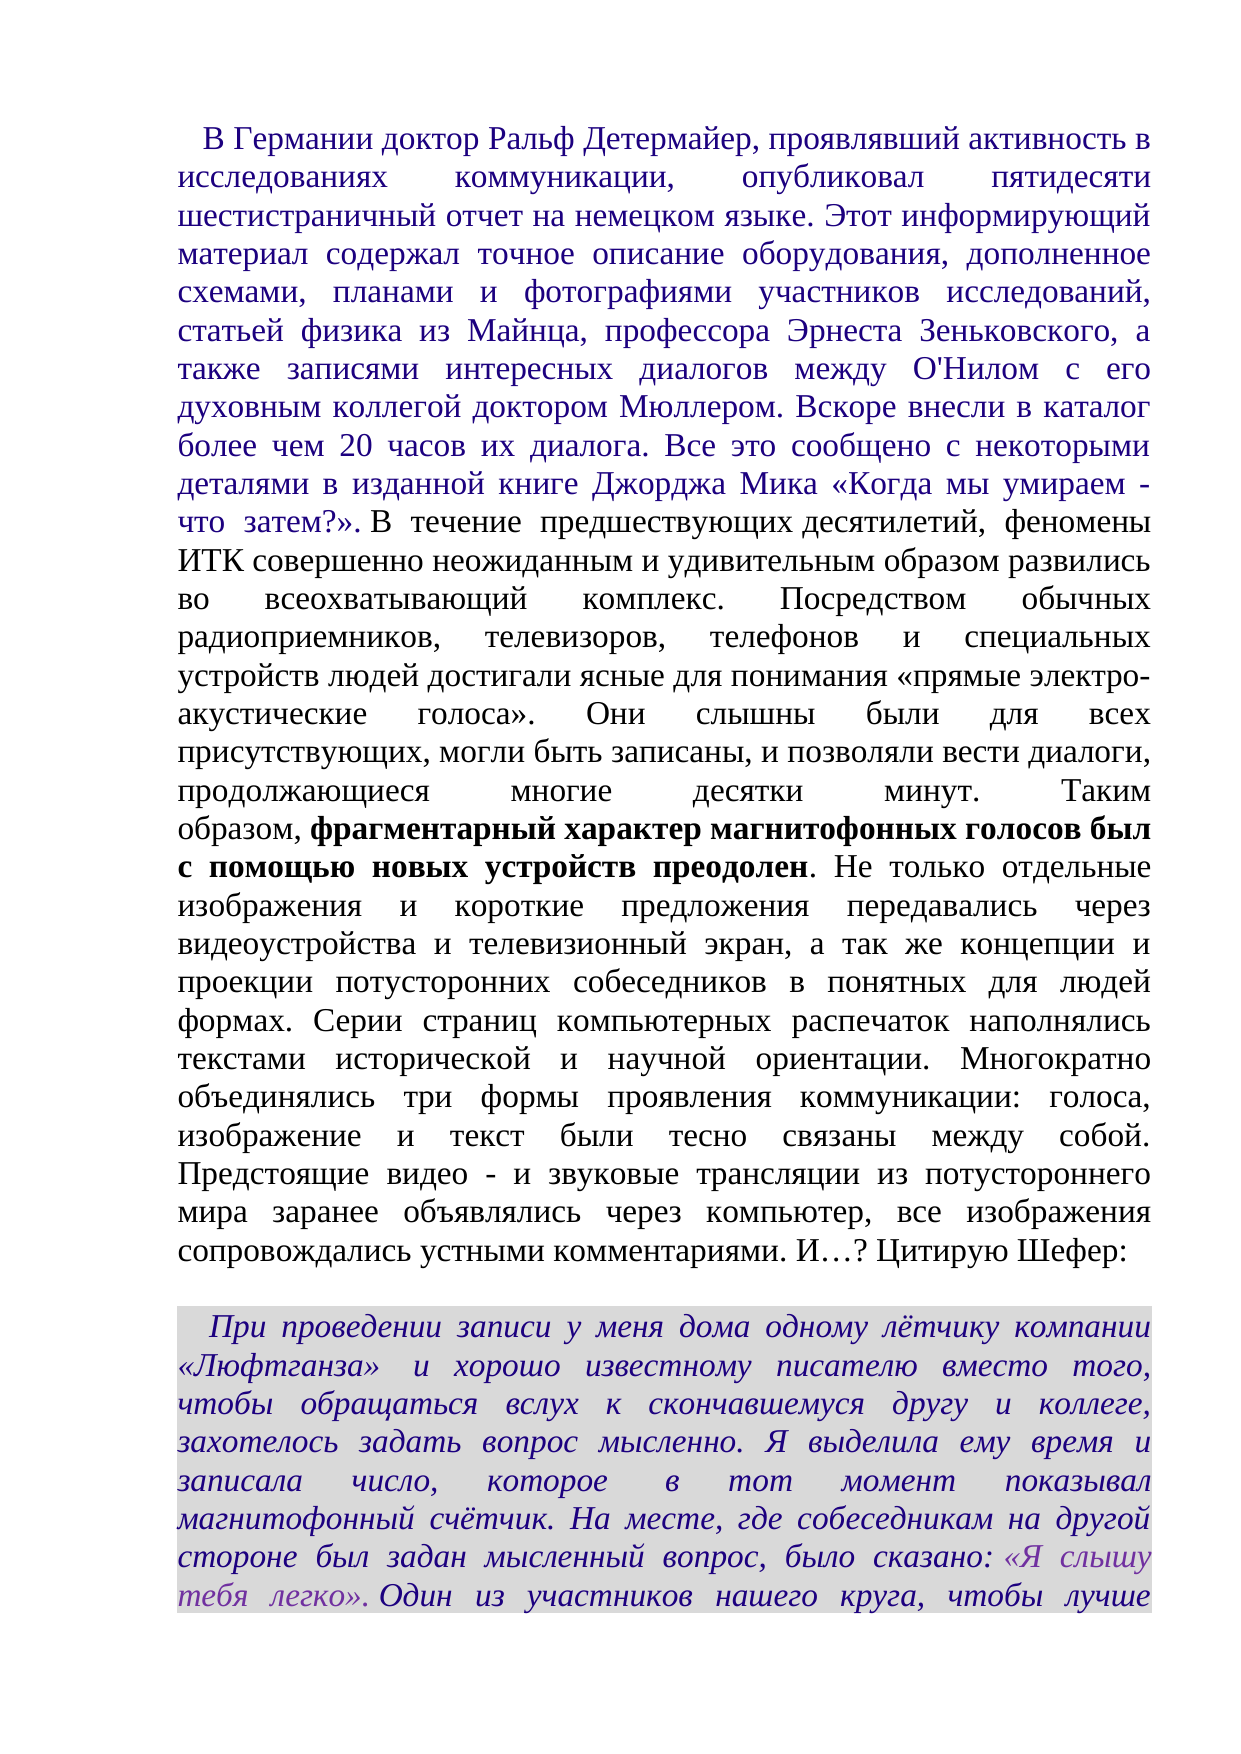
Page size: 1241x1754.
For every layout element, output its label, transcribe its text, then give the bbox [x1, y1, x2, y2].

text В Германии доктор Ральф Детермайер, проявлявший активность в исследованиях коммуникации, опубликовал пятидесяти шестистраничный отчет на немецком языке. Этот информирующий материал содержал точное описание оборудования, дополненное схемами, планами и фотографиями участников исследований, статьей физика из Майнца, профессора Эрнеста Зеньковского, а также записями интересных диалогов между О'Нилом с его духовным коллегой доктором Мюллером. Вскоре внесли в каталог более чем 20 часов их диалога. Все это сообщено с некоторыми деталями в изданной книге Джорджа Мика «Когда мы умираем - что затем?». В течение предшествующих десятилетий, феномены ИТК совершенно неожиданным и удивительным образом развились во всеохватывающий комплекс. Посредством обычных радиоприемников, телевизоров, телефонов и специальных устройств людей достигали ясные для понимания «прямые электро-акустические голоса». Они слышны были для всех присутствующих, могли быть записаны, и позволяли вести диалоги, продолжающиеся многие десятки минут. Таким образом, фрагментарный характер магнитофонных голосов был с помощью новых устройств преодолен. Не только отдельные изображения и короткие предложения передавались через видеоустройства и телевизионный экран, а так же концепции и проекции потусторонних собеседников в понятных для людей формах. Серии страниц компьютерных распечаток наполнялись текстами исторической и научной ориентации. Многократно объединялись три формы проявления коммуникации: голоса, изображение и текст были тесно связаны между собой. Предстоящие видео - и звуковые трансляции из потустороннего мира заранее объявлялись через компьютер, все изображения сопровождались устными комментариями. И…? Цитирую Шефер: [177, 118, 1152, 1268]
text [177, 1306, 1152, 1613]
